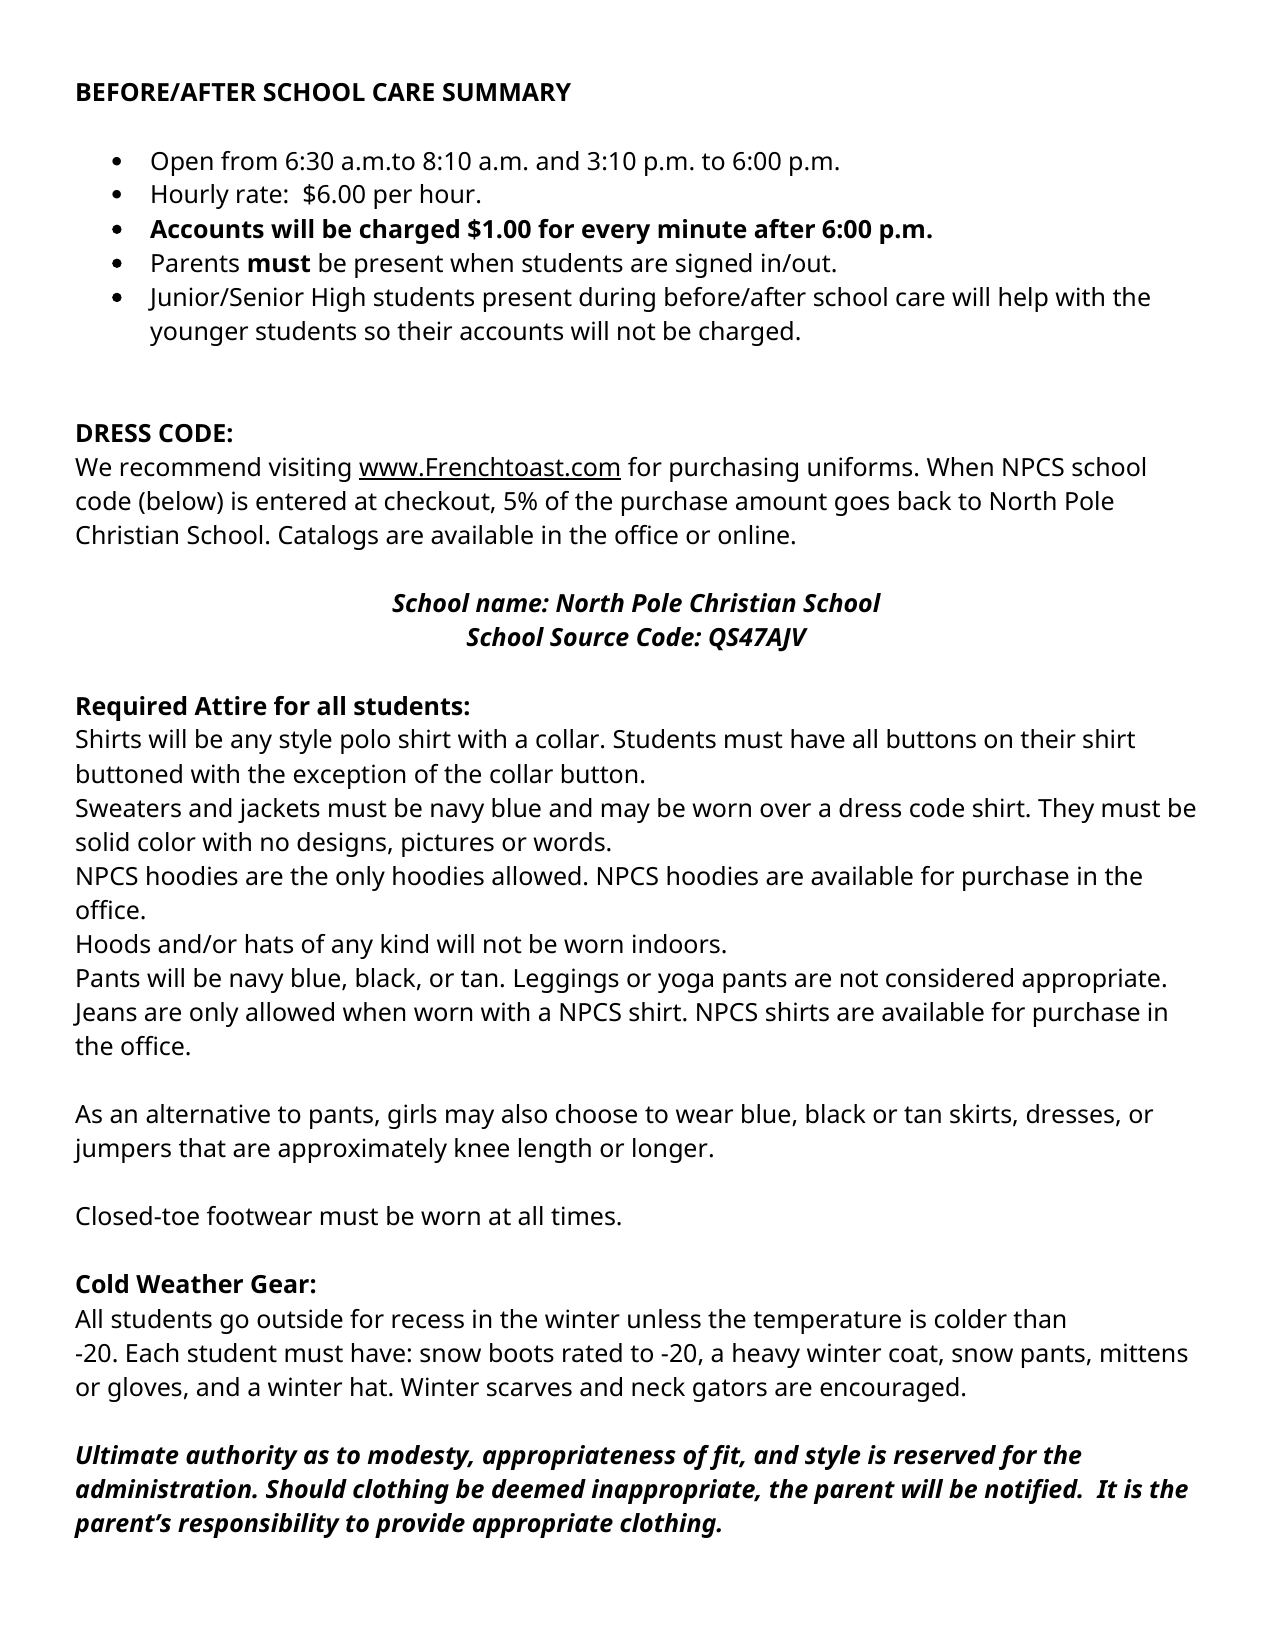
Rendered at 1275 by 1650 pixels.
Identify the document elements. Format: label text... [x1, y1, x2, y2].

text As an alternative to pants, girls may also choose to wear blue, black or tan skirts, dresses, or jumpers that are approximately knee length or longer. [75, 1097, 1200, 1165]
text Pants will be navy blue, black, or tan. Leggings or yoga pants are not considered appropriate. [75, 961, 1200, 995]
text Ultimate authority as to modesty, appropriateness of fit, and style is reserved for the administration. Should clothing be deemed inappropriate, the parent will be notified. It is the parent’s responsibility to provide appropriate clothing. [75, 1437, 1200, 1540]
text -20. Each student must have: snow boots rated to -20, a heavy winter coat, snow pants, mittens or gloves, and a winter hat. Winter scarves and neck gators are encouraged. [75, 1335, 1200, 1403]
text Shirts will be any style polo shirt with a collar. Students must have all buttons on their shirt buttoned with the exception of the collar button. [75, 722, 1200, 790]
list Parents must be present when students are signed in/out. [112, 245, 1200, 279]
list Junior/Senior High students present during before/after school care will help with the younger students so their accounts will not be charged. [112, 279, 1200, 347]
list Accounts will be charged $1.00 for every minute after 6:00 p.m. [112, 211, 1200, 245]
text School Source Code: QS47AJV [75, 620, 1200, 654]
text Cold Weather Gear: [75, 1267, 1200, 1301]
text Jeans are only allowed when worn with a NPCS shirt. NPCS shirts are available for purchase in the office. [75, 995, 1200, 1063]
text Hoods and/or hats of any kind will not be worn indoors. [75, 927, 1200, 961]
list Hourly rate: $6.00 per hour. [112, 177, 1200, 211]
list Open from 6:30 a.m.to 8:10 a.m. and 3:10 p.m. to 6:00 p.m. [112, 143, 1200, 177]
text DRESS CODE: [75, 416, 1200, 450]
text Closed-toe footwear must be worn at all times. [75, 1199, 1200, 1233]
text BEFORE/AFTER SCHOOL CARE SUMMARY [75, 75, 1200, 109]
text Sweaters and jackets must be navy blue and may be worn over a dress code shirt. They must be solid color with no designs, pictures or words. [75, 790, 1200, 858]
text NPCS hoodies are the only hoodies allowed. NPCS hoodies are available for purchase in the office. [75, 858, 1200, 927]
text School name: North Pole Christian School [75, 586, 1200, 620]
text We recommend visiting www.Frenchtoast.com for purchasing uniforms. When NPCS school code (below) is entered at checkout, 5% of the purchase amount goes back to North Pole Christian School. Catalogs are available in the office or online. [75, 450, 1200, 552]
text Required Attire for all students: [75, 688, 1200, 722]
text All students go outside for recess in the winter unless the temperature is colder than [75, 1301, 1200, 1335]
